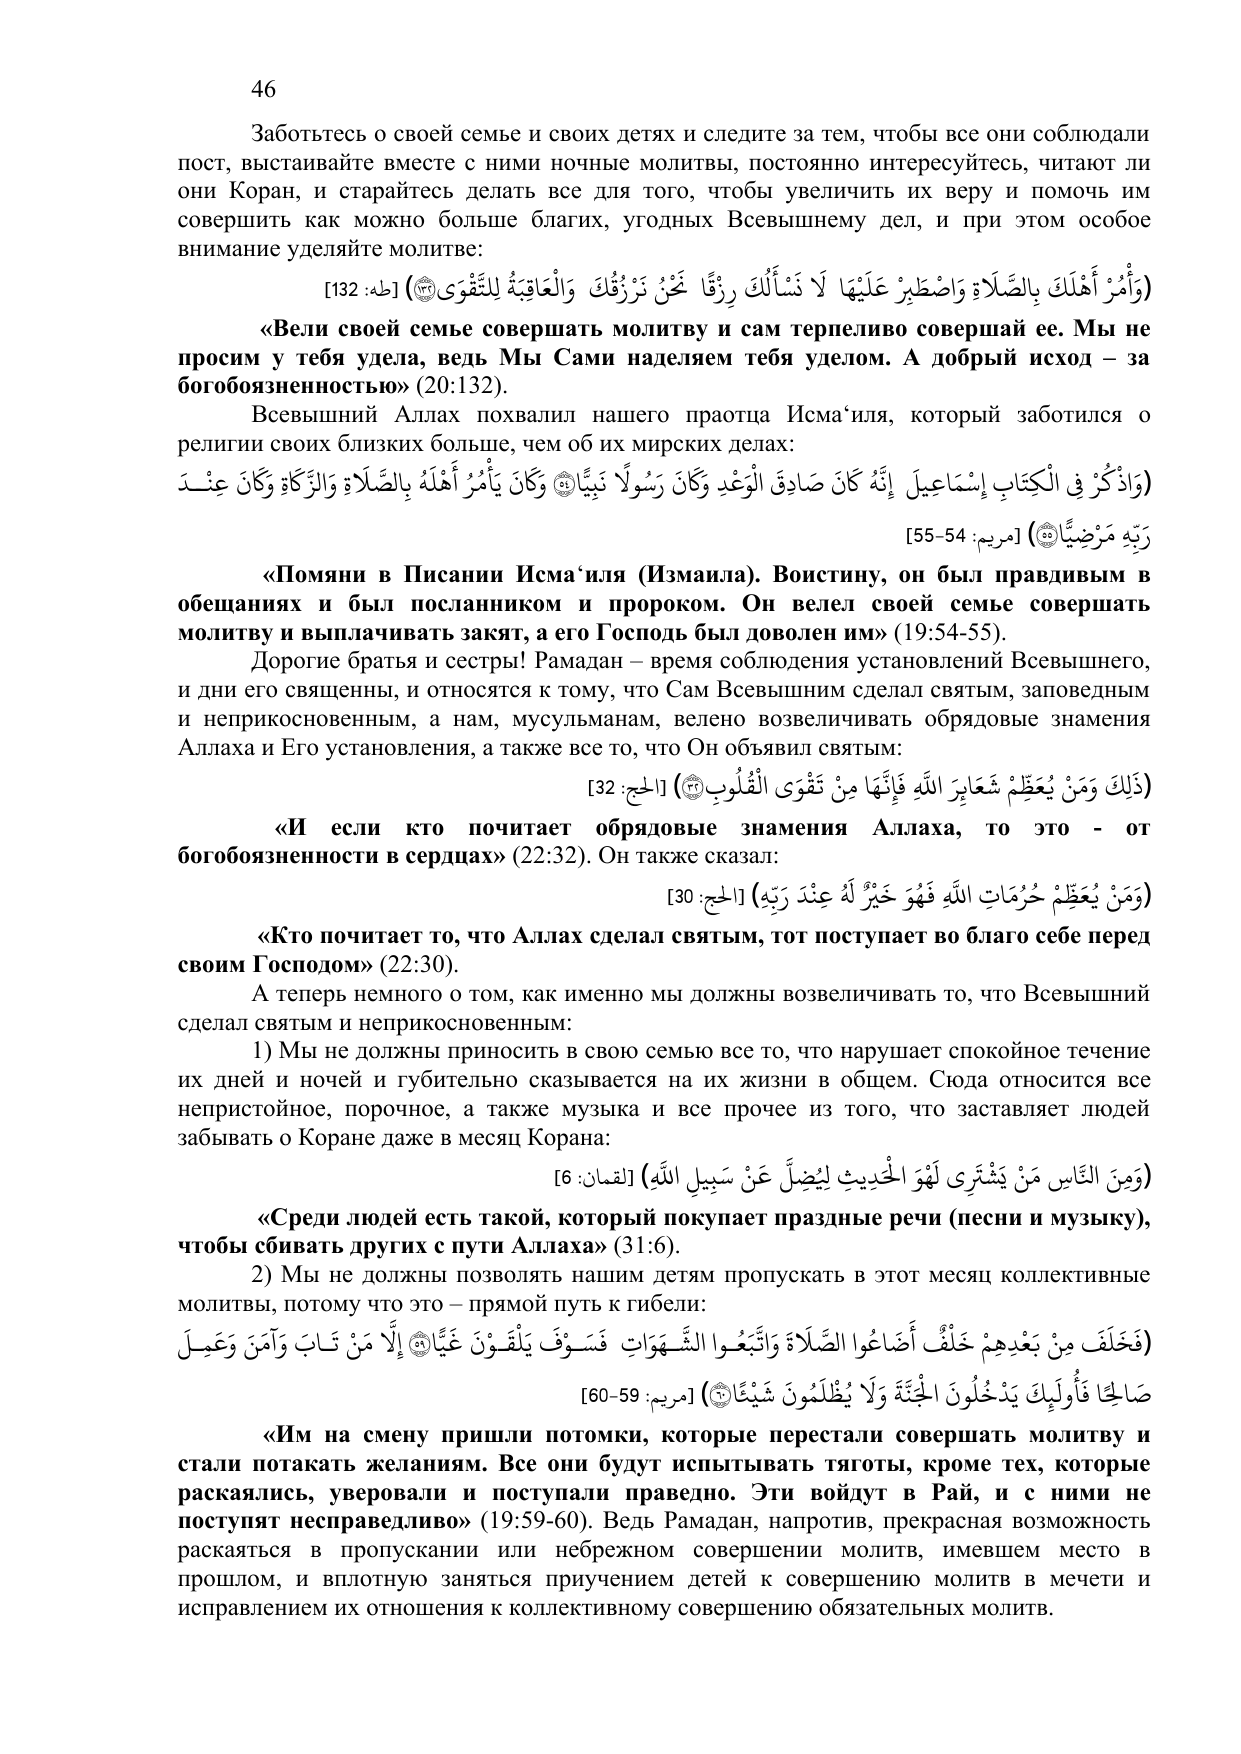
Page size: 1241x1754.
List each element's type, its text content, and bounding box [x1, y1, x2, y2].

text «Среди людей есть такой, который покупает праздные речи (песни и музыку), чтобы сбивать других с пути Аллаха» (31:6). [177, 1202, 1152, 1259]
text Заботьтесь о своей семье и своих детях и следите за тем, чтобы все они соблюдали пост, выстаивайте вместе с ними ночные молитвы, постоянно интересуйтесь, читают ли они Коран, и старайтесь делать все для того, чтобы увеличить их веру и помочь им совершить как можно больше благих, угодных Всевышнему дел, и при этом особое внимание уделяйте молитве: [177, 118, 1152, 262]
text «Вели своей семье совершать молитву и сам терпеливо совершай ее. Мы не просим у тебя удела, ведь Мы Сами наделяем тебя уделом. А добрый исход – за богобоязненностью» (20:132). [177, 313, 1152, 399]
text «Помяни в Писании Исма‘иля (Измаила). Воистину, он был правдивым в обещаниях и был посланником и пророком. Он велел своей семье совершать молитву и выплачивать закят, а его Господь был доволен им» (19:54-55). [177, 559, 1152, 646]
text ﴿وَمَنْ يُعَظِّمْ حُرُمَاتِ اللَّهِ فَهُوَ خَيْرٌ لَهُ عِنْدَ رَبِّهِ﴾ [الحج: 30] [177, 869, 1152, 921]
text Дорогие братья и сестры! Рамадан – время соблюдения установлений Всевышнего, и дни его священны, и относятся к тому, что Сам Всевышним сделал святым, заповедным и неприкосновенным, а нам, мусульманам, велено возвеличивать обрядовые знамения Аллаха и Его установления, а также все то, что Он объявил святым: [177, 646, 1152, 761]
text ﴿وَأْمُرْ أَهْلَكَ بِالصَّلَاةِ وَاصْطَبِرْ عَلَيْهَا لَا نَسْأَلُكَ رِزْقًا نَحْنُ نَرْزُقُكَ وَالْعَاقِبَةُ لِلتَّقْوَى١٣٢﴾ [طه: 132] [177, 262, 1152, 313]
text «Им на смену пришли потомки, которые перестали совершать молитву и стали потакать желаниям. Все они будут испытывать тяготы, кроме тех, которые раскаялись, уверовали и поступали праведно. Эти войдут в Рай, и с ними не поступят несправедливо» (19:59-60). Ведь Рамадан, напротив, прекрасная возможность раскаяться в пропускании или небрежном совершении молитв, имевшем место в прошлом, и вплотную заняться приучением детей к совершению молитв в мечети и исправлением их отношения к коллективному совершению обязательных молитв. [177, 1419, 1152, 1621]
text «Кто почитает то, что Аллах сделал святым, тот поступает во благо себе перед своим Господом» (22:30). [177, 921, 1152, 978]
text ﴿وَمِنَ النَّاسِ مَنْ يَشْتَرِي لَهْوَ الْحَدِيثِ لِيُضِلَّ عَنْ سَبِيلِ اللَّهِ﴾ [لقمان: 6] [177, 1151, 1152, 1202]
text ﴿وَاذْكُرْ فِي الْكِتَابِ إِسْمَاعِيلَ إِنَّهُ كَانَ صَادِقَ الْوَعْدِ وَكَانَ رَسُولًا نَبِيًّا٥٤ وَكَانَ يَأْمُرُ أَهْلَهُ بِالصَّلَاةِ وَالزَّكَاةِ وَكَانَ عِنْدَ رَبِّهِ مَرْضِيًّا٥٥﴾ [مريم: 54-55] [177, 457, 1152, 559]
text «И если кто почитает обрядовые знамения Аллаха, то это - от богобоязненности в сердцах» (22:32). Он также сказал: [177, 812, 1152, 869]
text 1) Мы не должны приносить в свою семью все то, что нарушает спокойное течение их дней и ночей и губительно сказывается на их жизни в общем. Сюда относится все непристойное, порочное, а также музыка и все прочее из того, что заставляет людей забывать о Коране даже в месяц Корана: [177, 1036, 1152, 1151]
text ﴿ذَلِكَ وَمَنْ يُعَظِّمْ شَعَائِرَ اللَّهِ فَإِنَّهَا مِنْ تَقْوَى الْقُلُوبِ٣٢﴾ [الحج: 32] [177, 761, 1152, 812]
text ﴿فَخَلَفَ مِنْ بَعْدِهِمْ خَلْفٌ أَضَاعُوا الصَّلَاةَ وَاتَّبَعُوا الشَّهَوَاتِ فَسَوْفَ يَلْقَوْنَ غَيًّا٥٩ إِلَّا مَنْ تَابَ وَآمَنَ وَعَمِلَ صَالِحًا فَأُولَئِكَ يَدْخُلُونَ الْجَنَّةَ وَلَا يُظْلَمُونَ شَيْئًا٦٠﴾ [مريم: 59-60] [177, 1317, 1152, 1419]
text Всевышний Аллах похвалил нашего праотца Исма‘иля, который заботился о религии своих близких больше, чем об их мирских делах: [177, 399, 1152, 457]
text А теперь немного о том, как именно мы должны возвеличивать то, что Всевышний сделал святым и неприкосновенным: [177, 978, 1152, 1036]
text 2) Мы не должны позволять нашим детям пропускать в этот месяц коллективные молитвы, потому что это – прямой путь к гибели: [177, 1259, 1152, 1317]
